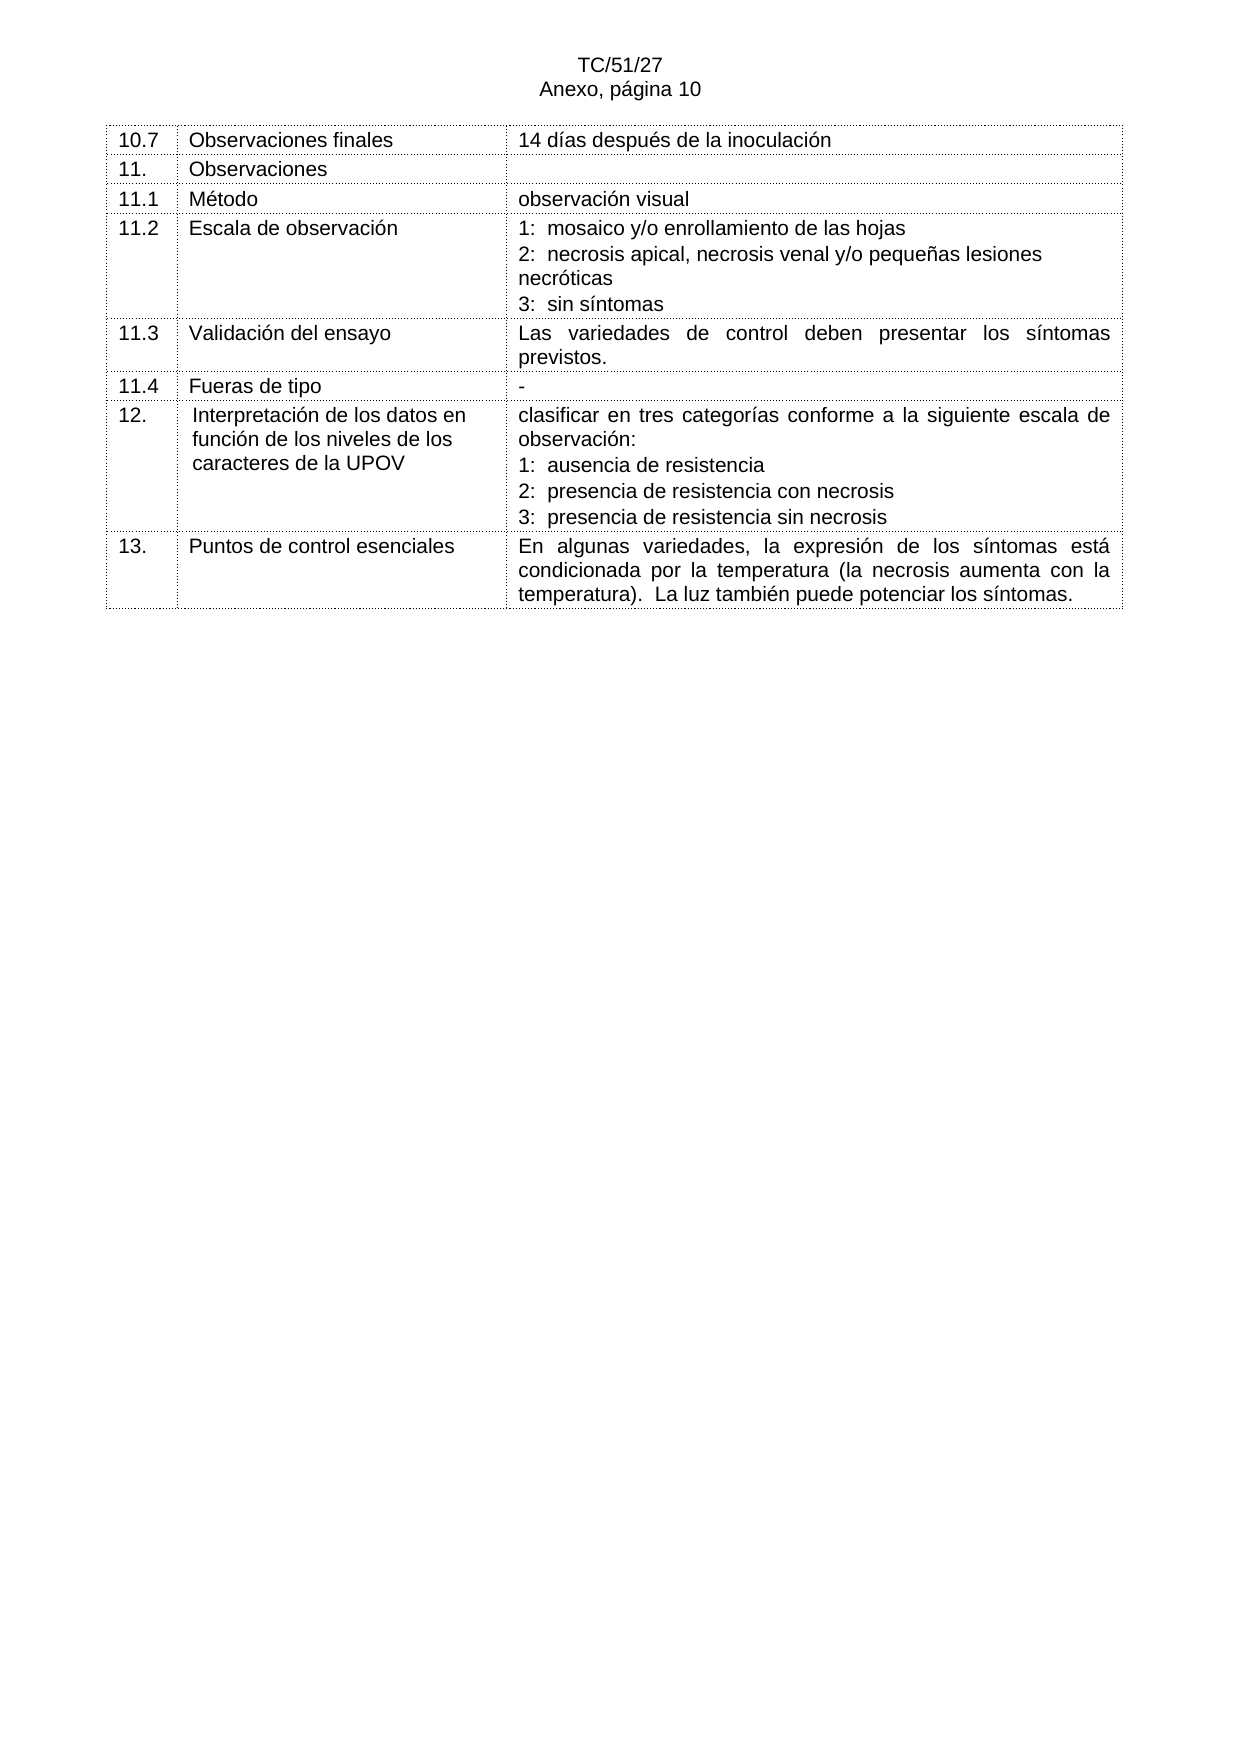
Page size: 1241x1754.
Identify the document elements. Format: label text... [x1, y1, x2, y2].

table_cell 11.2 [107, 213, 177, 318]
table_cell [507, 154, 1122, 183]
table_cell En algunas variedades, la expresión de los síntomas está condicionada por la temperatura (la necrosis aumenta con la temperatura). La luz también puede potenciar los síntomas. [507, 531, 1122, 608]
table_cell observación visual [507, 183, 1122, 212]
table_cell 13. [107, 531, 177, 608]
table_cell Puntos de control esenciales [177, 531, 507, 608]
table_cell Método [177, 183, 507, 212]
table_cell 11.1 [107, 183, 177, 212]
table_cell Observaciones finales [177, 125, 507, 154]
table_cell Observaciones [177, 154, 507, 183]
table_cell 11.3 [107, 318, 177, 371]
table_cell 10.7 [107, 125, 177, 154]
table_cell Escala de observación [177, 213, 507, 318]
table_cell 11.4 [107, 371, 177, 400]
table_cell Las variedades de control deben presentar los síntomas previstos. [507, 318, 1122, 371]
table_cell Validación del ensayo [177, 318, 507, 371]
table_cell 11. [107, 154, 177, 183]
table_cell 14 días después de la inoculación [507, 125, 1122, 154]
table_cell 1: mosaico y/o enrollamiento de las hojas 2: necrosis apical, necrosis venal y/o pequeñas lesiones necróticas 3: sin síntomas [507, 213, 1122, 318]
table_cell clasificar en tres categorías conforme a la siguiente escala de observación: 1: ausencia de resistencia 2: presencia de resistencia con necrosis 3: presencia de resistencia sin necrosis [507, 400, 1122, 531]
table_cell 12. [107, 400, 177, 531]
table_cell Interpretación de los datos en función de los niveles de los caracteres de la UPOV [177, 400, 507, 531]
table_cell - [507, 371, 1122, 400]
table_cell Fueras de tipo [177, 371, 507, 400]
